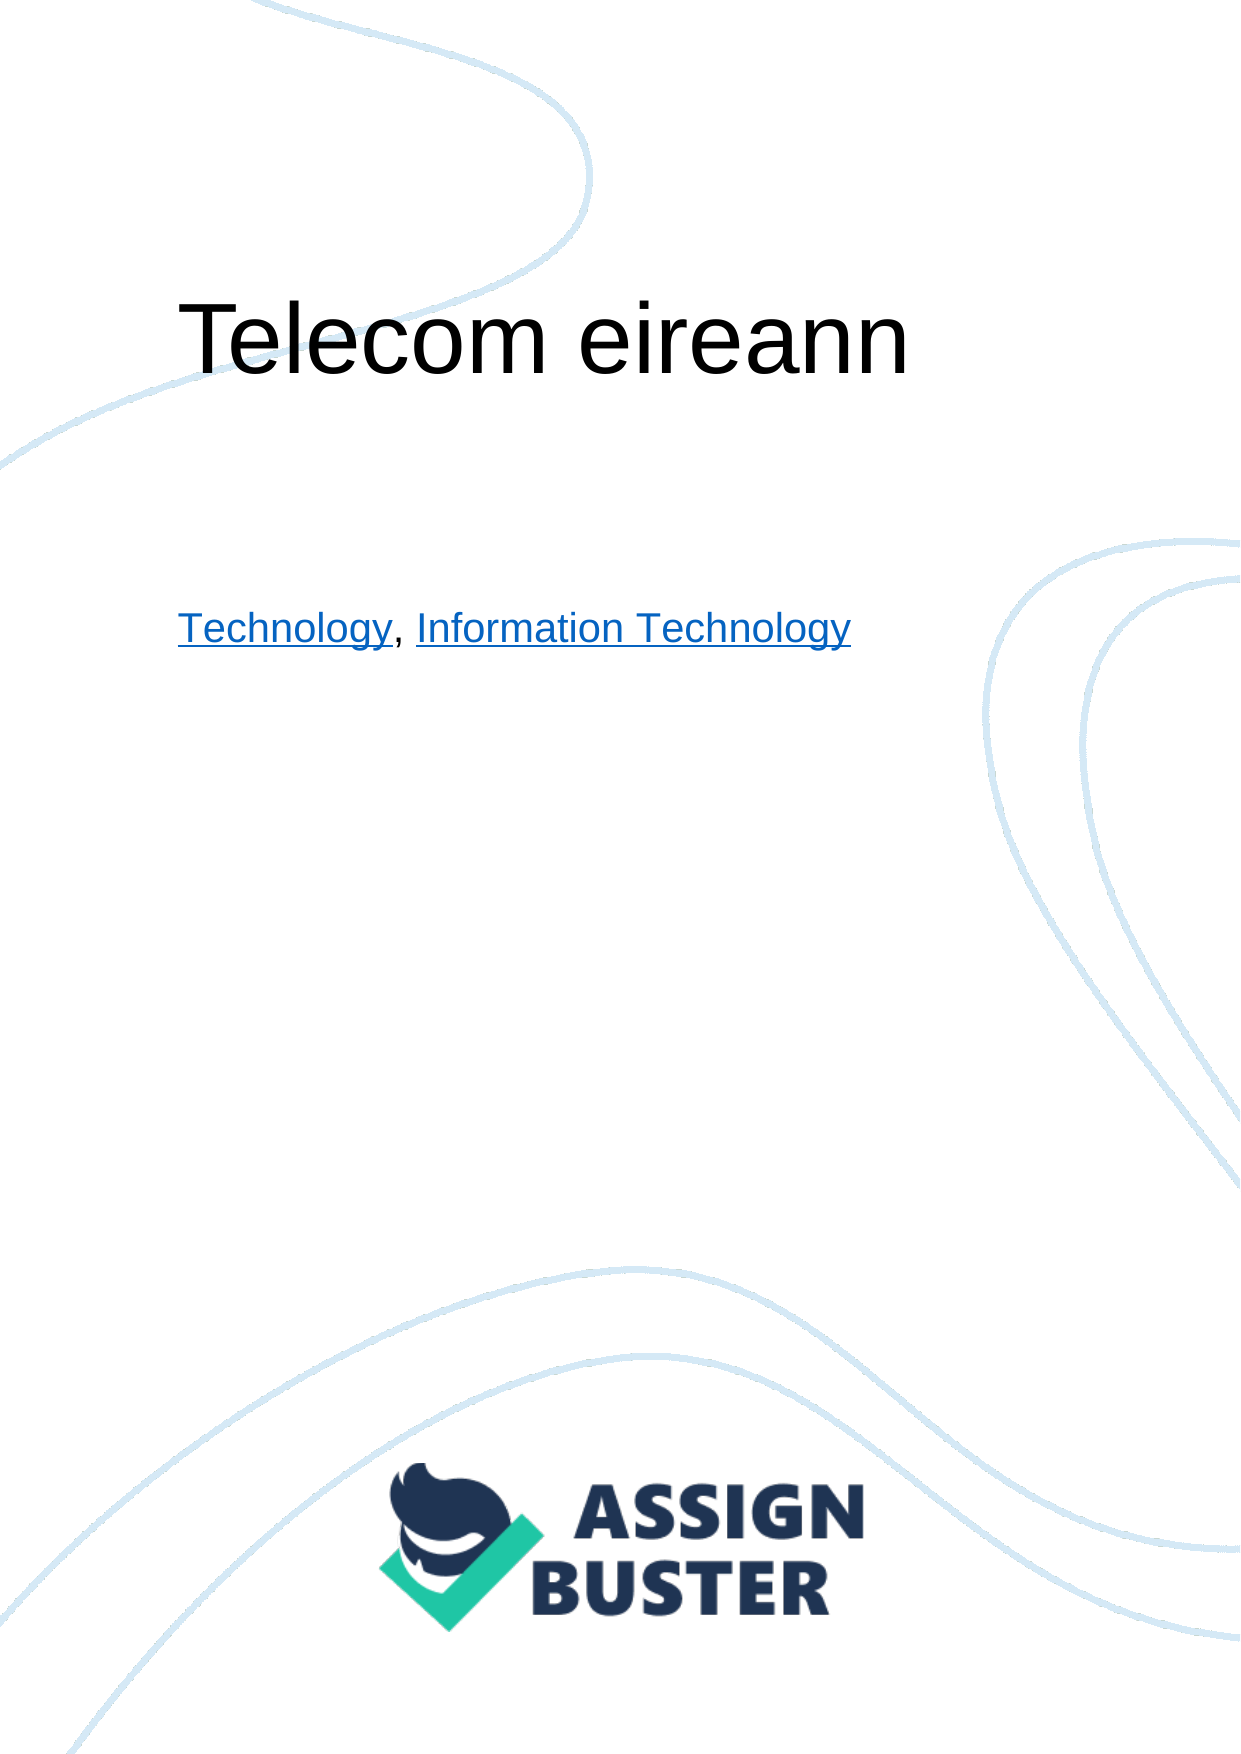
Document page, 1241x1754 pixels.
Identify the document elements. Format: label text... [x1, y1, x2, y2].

text Technology, Information Technology [177, 604, 1152, 652]
picture [0, 0, 1241, 1754]
subtitle Telecom eireann [177, 279, 1152, 394]
